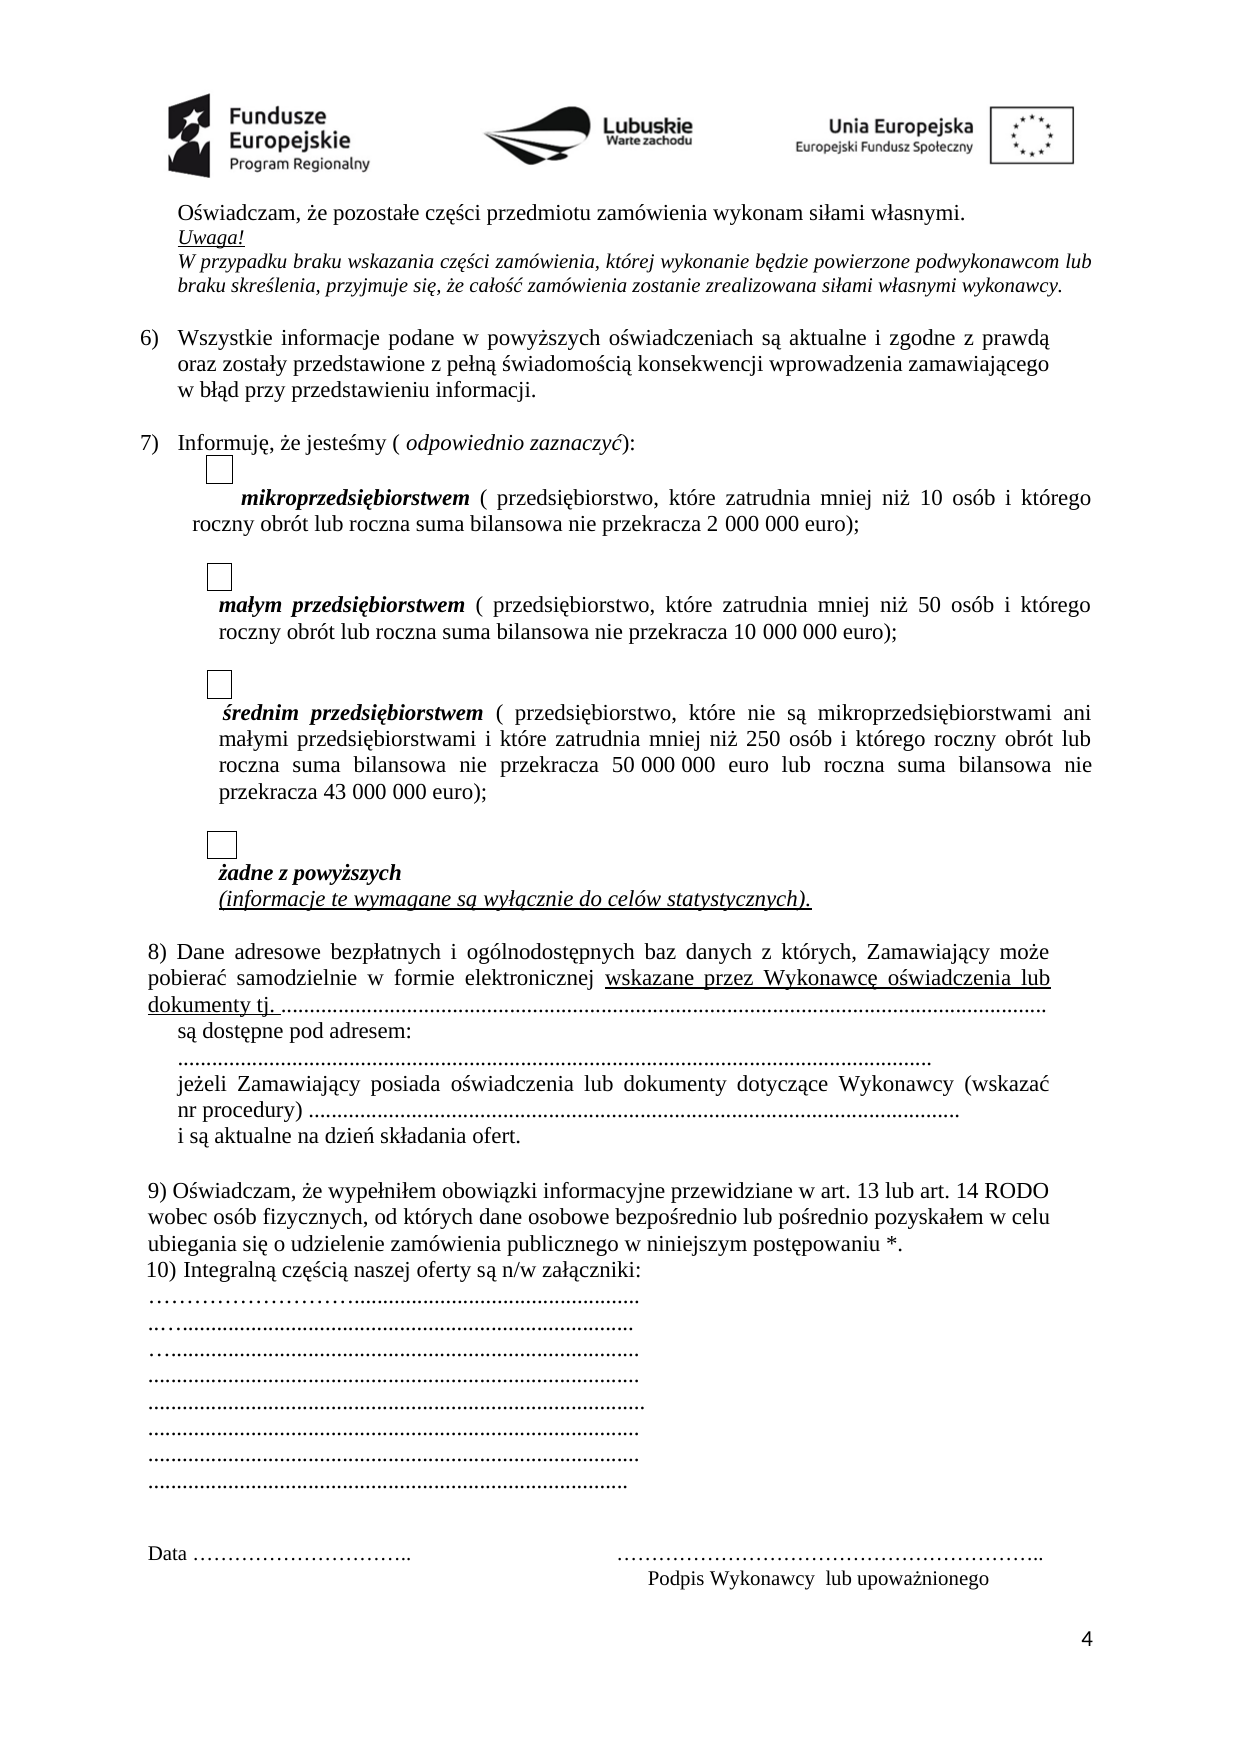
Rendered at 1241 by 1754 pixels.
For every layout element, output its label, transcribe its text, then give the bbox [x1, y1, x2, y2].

text mikroprzedsiębiorstwem ( przedsiębiorstwo, które zatrudnia mniej niż 10 osób i którego roczny obrót lub roczna suma bilansowa nie przekracza 2 000 000 euro); [192, 484, 1093, 537]
text i są aktualne na dzień składania ofert. [177, 1123, 1051, 1149]
text .................................................................................... [148, 1467, 1093, 1493]
text średnim przedsiębiorstwem ( przedsiębiorstwo, które nie są mikroprzedsiębiorstwami ani małymi przedsiębiorstwami i które zatrudnia mniej niż 250 osób i którego roczny obrót lub roczna suma bilansowa nie przekracza 50 000 000 euro lub roczna suma bilansowa nie przekracza 43 000 000 euro); [218, 699, 1093, 804]
text 8) Dane adresowe bezpłatnych i ogólnodostępnych baz danych z których, Zamawiający może pobierać samodzielnie w formie elektronicznej wskazane przez Wykonawcę oświadczenia lub dokumenty tj. ...................................................................................................................................... [148, 938, 1051, 1017]
text ...................................................................................... [148, 1441, 1093, 1467]
text .................................................................................................................................... [177, 1043, 1051, 1070]
text ….................................................................................. [148, 1335, 1093, 1361]
table_header [208, 832, 236, 858]
table_header [208, 671, 231, 698]
table_header [207, 456, 232, 483]
text Podpis Wykonawcy lub upoważnionego [448, 1565, 1093, 1589]
text 9) Oświadczam, że wypełniłem obowiązki informacyjne przewidziane w art. 13 lub art. 14 RODO wobec osób fizycznych, od których dane osobowe bezpośrednio lub pośrednio pozyskałem w celu ubiegania się o udzielenie zamówienia publicznego w niniejszym postępowaniu *. [148, 1177, 1051, 1256]
table_header [208, 564, 231, 590]
picture [147, 73, 1093, 199]
text jeżeli Zamawiający posiada oświadczenia lub dokumenty dotyczące Wykonawcy (wskazać nr procedury) .................................................................................................................. [177, 1070, 1051, 1123]
text ...................................................................................... [148, 1361, 1093, 1388]
text ..…............................................................................... [148, 1309, 1093, 1335]
text (informacje te wymagane są wyłącznie do celów statystycznych). [218, 885, 1093, 912]
list Integralną częścią naszej oferty są n/w załączniki: [146, 1256, 1051, 1282]
text Oświadczam, że pozostałe części przedmiotu zamówienia wykonam siłami własnymi. [177, 199, 1093, 225]
text są dostępne pod adresem: [177, 1017, 1051, 1043]
list Wszystkie informacje podane w powyższych oświadczeniach są aktualne i zgodne z prawdą oraz zostały przedstawione z pełną świadomością konsekwencji wprowadzenia zamawiającego w błąd przy przedstawieniu informacji. [140, 324, 1051, 403]
text Uwaga! [177, 225, 1093, 249]
text Data ………………………….. …………………………………………………….. [148, 1541, 1093, 1565]
text małym przedsiębiorstwem ( przedsiębiorstwo, które zatrudnia mniej niż 50 osób i którego roczny obrót lub roczna suma bilansowa nie przekracza 10 000 000 euro); [218, 591, 1093, 644]
text W przypadku braku wskazania części zamówienia, której wykonanie będzie powierzone podwykonawcom lub braku skreślenia, przyjmuje się, że całość zamówienia zostanie zrealizowana siłami własnymi wykonawcy. [177, 249, 1093, 297]
text ....................................................................................... [148, 1388, 1093, 1414]
text ...................................................................................... [148, 1414, 1093, 1441]
text żadne z powyższych [148, 859, 1093, 885]
list Informuję, że jesteśmy ( odpowiednio zaznaczyć): [140, 429, 1051, 455]
text ……………………….................................................. [148, 1282, 1093, 1309]
